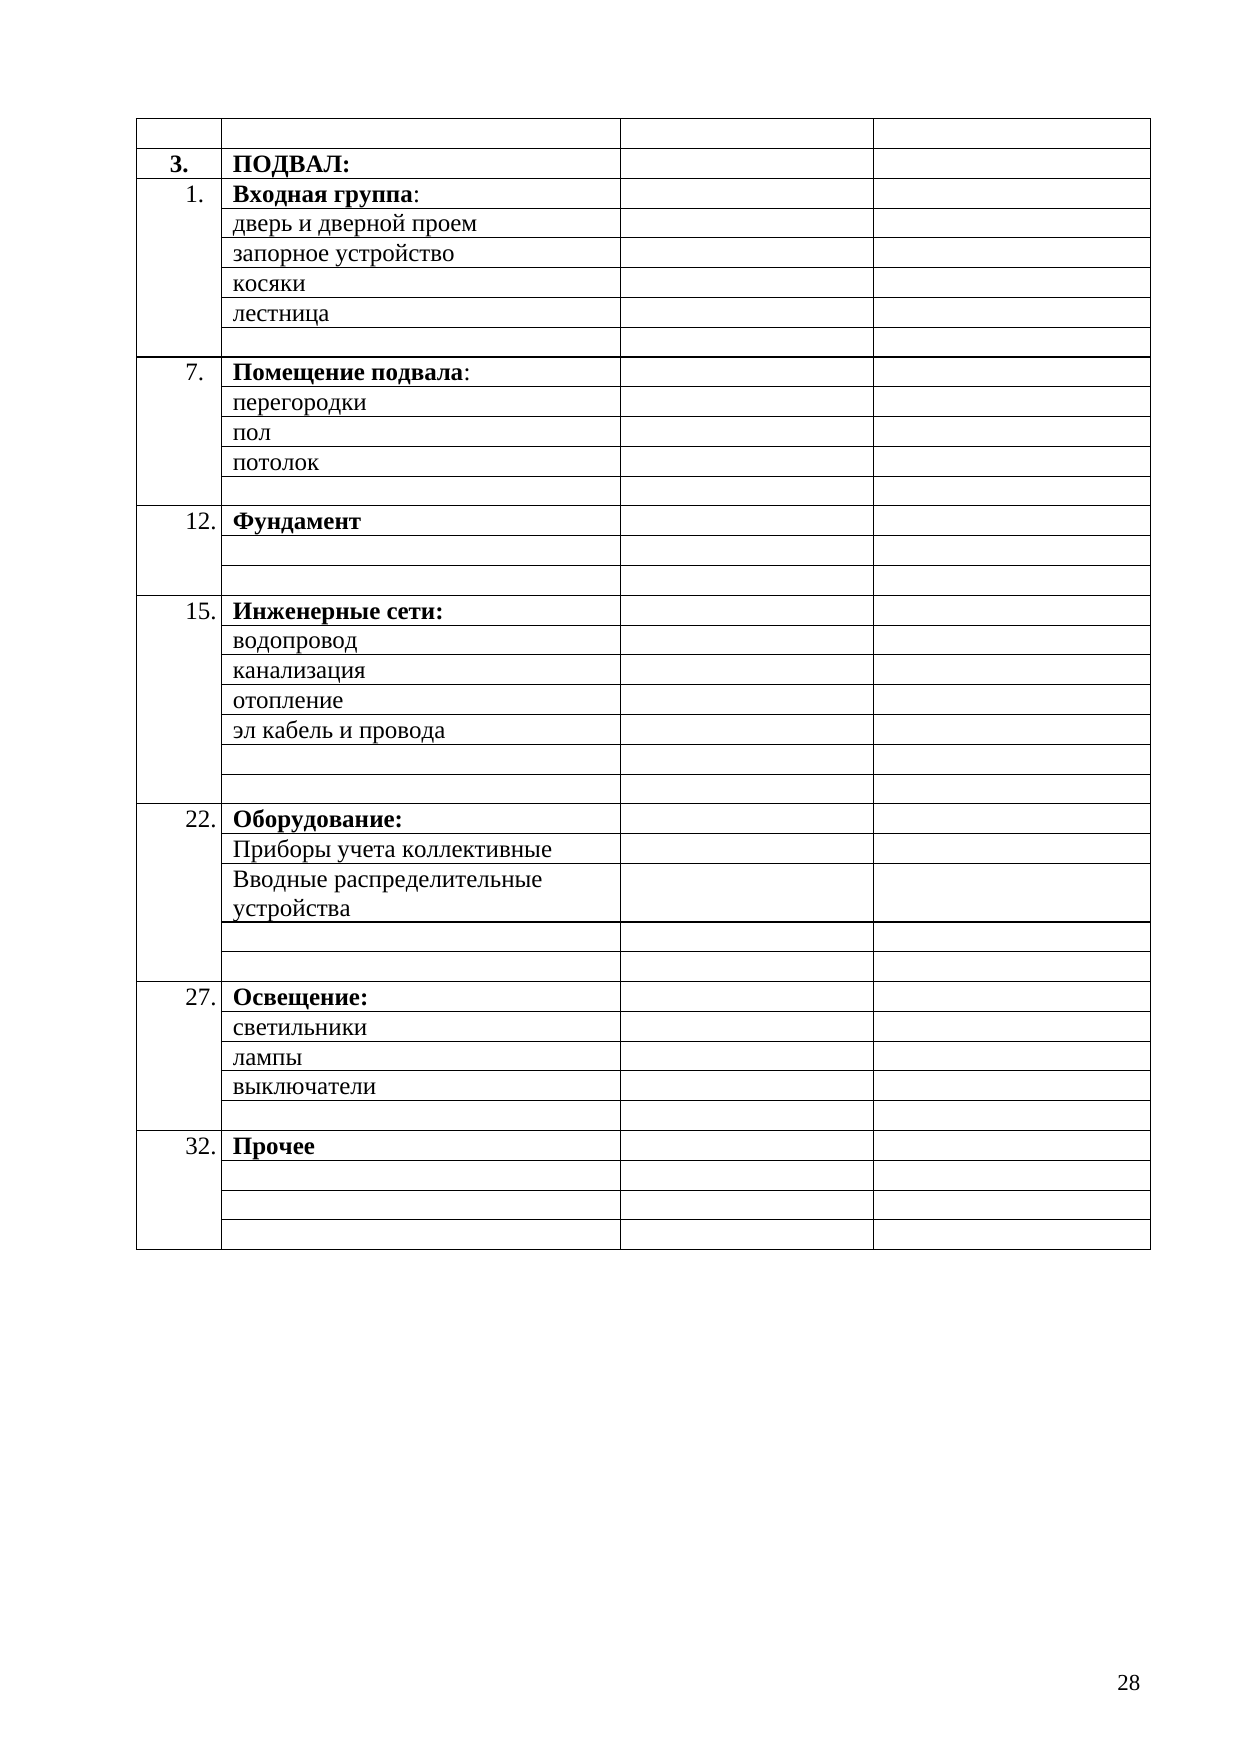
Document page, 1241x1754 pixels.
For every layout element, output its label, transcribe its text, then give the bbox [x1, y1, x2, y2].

table_cell Фундамент [222, 506, 620, 535]
table_cell [621, 745, 873, 773]
table_cell [874, 506, 1150, 535]
table_cell Входная группа: [222, 179, 620, 207]
table_cell [222, 566, 620, 595]
table_cell [222, 119, 620, 148]
table_cell отопление [222, 685, 620, 714]
table_cell [874, 864, 1150, 921]
table_cell [222, 1101, 620, 1130]
table_cell [874, 566, 1150, 595]
table_cell [874, 358, 1150, 386]
table_cell дверь и дверной проем [222, 209, 620, 237]
table_cell [621, 1191, 873, 1219]
table_cell [874, 209, 1150, 237]
table_cell [222, 923, 620, 951]
table_cell пол [222, 417, 620, 446]
table_cell [874, 596, 1150, 624]
table_cell [874, 1220, 1150, 1249]
table_cell [874, 536, 1150, 565]
table_cell [222, 1191, 620, 1219]
table_cell [874, 952, 1150, 981]
table_cell [621, 1071, 873, 1100]
table_cell [621, 1161, 873, 1189]
table_cell [222, 745, 620, 773]
table_cell [874, 179, 1150, 207]
table_cell 3. [137, 149, 221, 178]
table_cell [137, 804, 221, 981]
table_cell Оборудование: [222, 804, 620, 833]
table_cell [874, 1042, 1150, 1070]
table_cell ПОДВАЛ: [222, 149, 620, 178]
table_cell [137, 358, 221, 505]
table_cell Освещение: [222, 982, 620, 1011]
table_cell [874, 1161, 1150, 1189]
table_cell [222, 328, 620, 356]
table_cell Приборы учета коллективные [222, 834, 620, 863]
table_cell запорное устройство [222, 238, 620, 267]
table_cell [222, 775, 620, 803]
table_cell [874, 238, 1150, 267]
table_cell Вводные распределительные устройства [222, 864, 620, 921]
table_cell [137, 1131, 221, 1249]
table_cell Инженерные сети: [222, 596, 620, 624]
table_cell [621, 209, 873, 237]
table_cell Помещение подвала: [222, 358, 620, 386]
table_cell [621, 328, 873, 356]
table_cell [621, 596, 873, 624]
table_cell [874, 268, 1150, 297]
table_cell [621, 358, 873, 386]
table_cell [874, 745, 1150, 773]
table_cell [621, 149, 873, 178]
table_cell [621, 238, 873, 267]
table_cell [874, 685, 1150, 714]
table_cell [621, 387, 873, 416]
table_cell лестница [222, 298, 620, 327]
table_cell [621, 715, 873, 744]
table_cell [874, 477, 1150, 505]
table_cell [137, 179, 221, 356]
table_cell [874, 387, 1150, 416]
table_cell канализация [222, 655, 620, 684]
table_cell [874, 1131, 1150, 1160]
table_cell [621, 447, 873, 476]
table_cell [874, 149, 1150, 178]
table_cell [874, 417, 1150, 446]
table_cell [621, 506, 873, 535]
table_cell [874, 715, 1150, 744]
table_cell [874, 834, 1150, 863]
table_cell [621, 268, 873, 297]
table_cell лампы [222, 1042, 620, 1070]
table_cell [621, 1131, 873, 1160]
table_cell [137, 119, 221, 148]
table_cell [621, 1012, 873, 1041]
table_cell [874, 1101, 1150, 1130]
table_cell [621, 536, 873, 565]
table_cell [621, 626, 873, 654]
table_cell [621, 923, 873, 951]
table_cell [621, 685, 873, 714]
table_cell [874, 447, 1150, 476]
table_cell [874, 804, 1150, 833]
table_cell [874, 982, 1150, 1011]
table_cell [222, 1161, 620, 1189]
table_cell [874, 328, 1150, 356]
table_cell [621, 864, 873, 921]
table_cell [874, 119, 1150, 148]
table_cell косяки [222, 268, 620, 297]
table_cell [874, 298, 1150, 327]
table_cell [874, 775, 1150, 803]
table_cell [621, 477, 873, 505]
table_cell [874, 1191, 1150, 1219]
table_cell [621, 655, 873, 684]
table_cell [621, 1101, 873, 1130]
table_cell светильники [222, 1012, 620, 1041]
table_cell [621, 775, 873, 803]
table_cell [222, 1220, 620, 1249]
table_cell перегородки [222, 387, 620, 416]
table_cell [621, 834, 873, 863]
table_cell [621, 982, 873, 1011]
table_cell [874, 655, 1150, 684]
table_cell [222, 477, 620, 505]
table_cell [621, 298, 873, 327]
table_cell потолок [222, 447, 620, 476]
table_cell [621, 952, 873, 981]
table_cell [621, 1220, 873, 1249]
table_cell [621, 179, 873, 207]
table_cell [621, 804, 873, 833]
table_cell эл кабель и провода [222, 715, 620, 744]
table_cell водопровод [222, 626, 620, 654]
table_cell [874, 1071, 1150, 1100]
table_cell [874, 626, 1150, 654]
table_cell [621, 1042, 873, 1070]
table_cell [137, 506, 221, 595]
table_cell Прочее [222, 1131, 620, 1160]
table_cell [621, 119, 873, 148]
table_cell [222, 536, 620, 565]
table_cell [874, 923, 1150, 951]
table_cell [137, 982, 221, 1130]
table_cell выключатели [222, 1071, 620, 1100]
table_cell [137, 596, 221, 803]
table_cell [621, 417, 873, 446]
table_cell [222, 952, 620, 981]
table_cell [874, 1012, 1150, 1041]
table_cell [621, 566, 873, 595]
